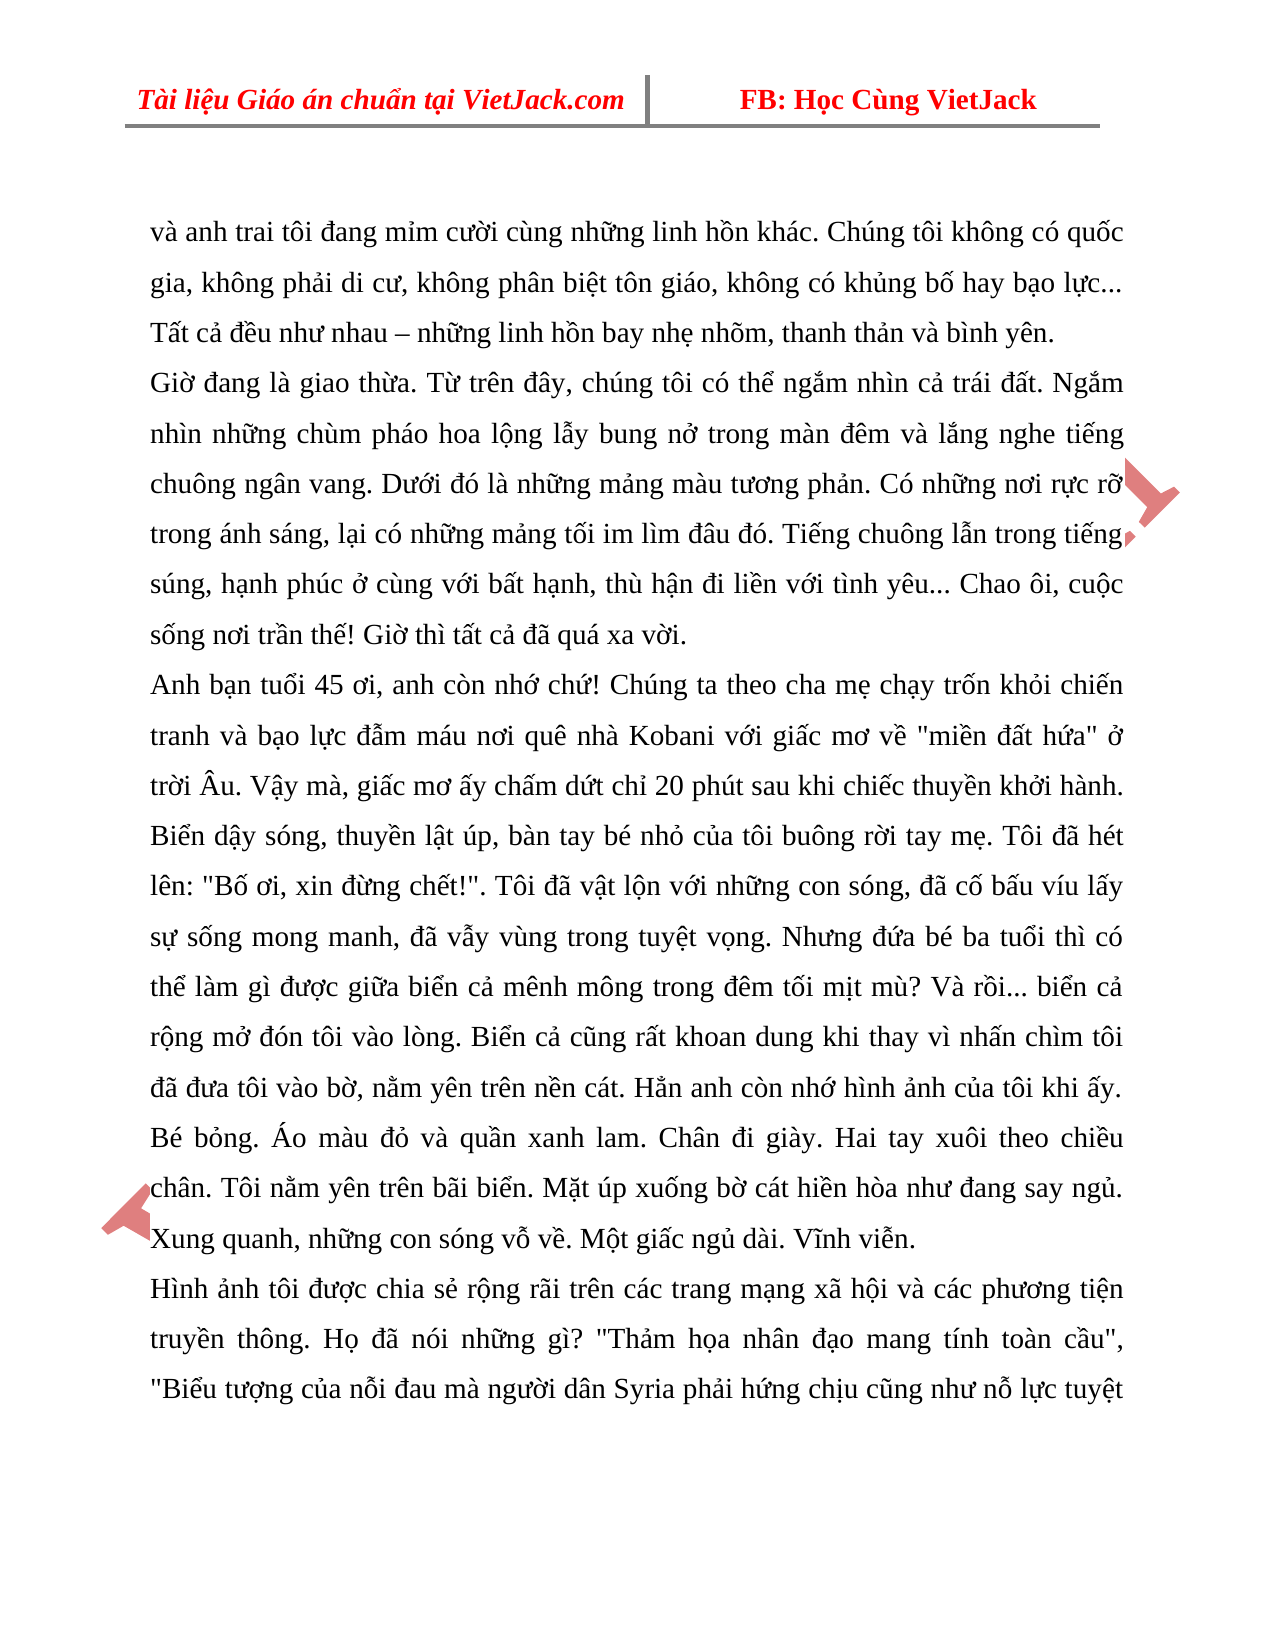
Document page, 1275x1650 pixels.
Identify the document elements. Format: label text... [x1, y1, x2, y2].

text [150, 1271, 1125, 1405]
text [150, 214, 1125, 349]
text Giờ đang là giao thừa. Từ trên đây, chúng tôi có thể ngắm nhìn cả trái đất. Ngắm nhìn những chùm pháo hoa lộng lẫy bung nở trong màn đêm và lắng nghe tiếng chuông ngân vang. Dưới đó là những mảng màu tương phản. Có những nơi rực rỡ trong ánh sáng, lại có những mảng tối im lìm đâu đó. Tiếng chuông lẫn trong tiếng súng, hạnh phúc ở cùng với bất hạnh, thù hận đi liền với tình yêu... Chao ôi, cuộc sống nơi trần thế! Giờ thì tất cả đã quá xa vời. [150, 365, 1125, 651]
text Anh bạn tuổi 45 ơi, anh còn nhớ chứ! Chúng ta theo cha mẹ chạy trốn khỏi chiến tranh và bạo lực đẫm máu nơi quê nhà Kobani với giấc mơ về "miền đất hứa" ở trời Âu. Vậy mà, giấc mơ ấy chấm dứt chỉ 20 phút sau khi chiếc thuyền khởi hành. Biển dậy sóng, thuyền lật úp, bàn tay bé nhỏ của tôi buông rời tay mẹ. Tôi đã hét lên: "Bố ơi, xin đừng chết!". Tôi đã vật lộn với những con sóng, đã cố bấu víu lấy sự sống mong manh, đã vẫy vùng trong tuyệt vọng. Nhưng đứa bé ba tuổi thì có thể làm gì được giữa biển cả mênh mông trong đêm tối mịt mù? Và rồi... biển cả rộng mở đón tôi vào lòng. Biển cả cũng rất khoan dung khi thay vì nhấn chìm tôi đã đưa tôi vào bờ, nằm yên trên nền cát. Hẳn anh còn nhớ hình ảnh của tôi khi ấy. Bé bỏng. Áo màu đỏ và quần xanh lam. Chân đi giày. Hai tay xuôi theo chiều chân. Tôi nằm yên trên bãi biển. Mặt úp xuống bờ cát hiền hòa như đang say ngủ. Xung quanh, những con sóng vỗ về. Một giấc ngủ dài. Vĩnh viễn. [150, 667, 1125, 1254]
